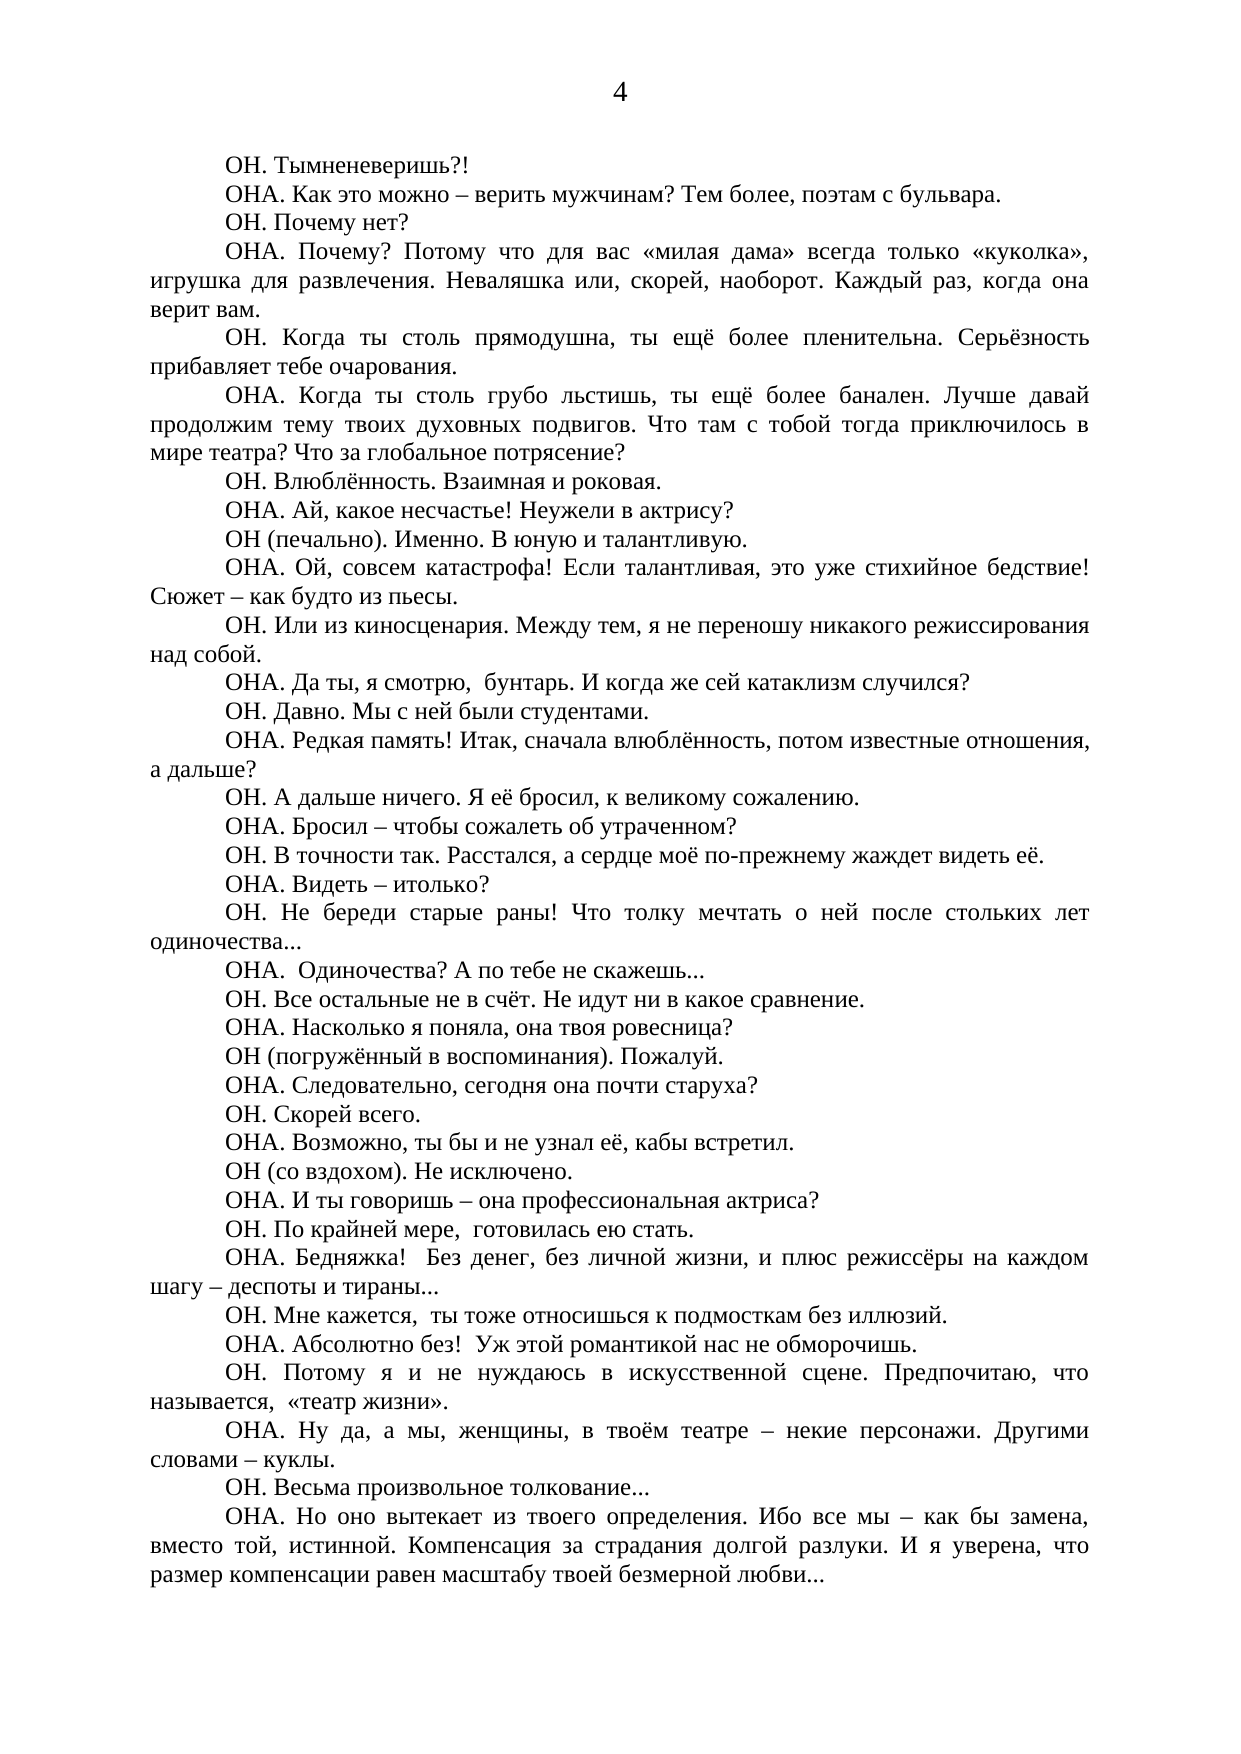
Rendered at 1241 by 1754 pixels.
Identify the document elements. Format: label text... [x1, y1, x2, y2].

text ОНА. Следовательно, сегодня она почти старуха? [150, 1070, 1090, 1099]
text ОН. По крайней мере, готовилась ею стать. [150, 1214, 1090, 1242]
text ОН. Давно. Мы с ней были студентами. [150, 696, 1090, 725]
text ОНА. Видеть – итолько? [150, 869, 1090, 897]
text ОН (со вздохом). Не исключено. [150, 1156, 1090, 1185]
text ОН. В точности так. Расстался, а сердце моё по-прежнему жаждет видеть её. [150, 840, 1090, 869]
text ОН. Все остальные не в счёт. Не идут ни в какое сравнение. [150, 984, 1090, 1012]
text ОН. Скорей всего. [150, 1099, 1090, 1127]
text ОНА. Бедняжка! Без денег, без личной жизни, и плюс режиссёры на каждом шагу – деспоты и тираны... [150, 1242, 1090, 1300]
text ОНА. Насколько я поняла, она твоя ровесница? [150, 1012, 1090, 1041]
text ОН (печально). Именно. В юную и талантливую. [150, 524, 1090, 552]
text ОН. Весьма произвольное толкование... [150, 1472, 1090, 1501]
text ОН. Не береди старые раны! Что толку мечтать о ней после стольких лет одиночества... [150, 897, 1090, 955]
text ОН. А дальше ничего. Я её бросил, к великому сожалению. [150, 782, 1090, 811]
text ОНА. Как это можно – верить мужчинам? Тем более, поэтам с бульвара. [150, 179, 1090, 207]
text ОН. Влюблённость. Взаимная и роковая. [150, 466, 1090, 495]
text ОНА. Ну да, а мы, женщины, в твоём театре – некие персонажи. Другими словами – куклы. [150, 1415, 1090, 1472]
text ОН. Тымненеверишь?! [150, 150, 1090, 179]
text ОНА. И ты говоришь – она профессиональная актриса? [150, 1185, 1090, 1214]
text ОНА. Когда ты столь грубо льстишь, ты ещё более банален. Лучше давай продолжим тему твоих духовных подвигов. Что там с тобой тогда приключилось в мире театра? Что за глобальное потрясение? [150, 380, 1090, 466]
text ОН. Когда ты столь прямодушна, ты ещё более пленительна. Серьёзность прибавляет тебе очарования. [150, 322, 1090, 380]
text ОН (погружённый в воспоминания). Пожалуй. [150, 1041, 1090, 1070]
text ОН. Мне кажется, ты тоже относишься к подмосткам без иллюзий. [150, 1300, 1090, 1329]
text ОНА. Но оно вытекает из твоего определения. Ибо все мы – как бы замена, вместо той, истинной. Компенсация за страдания долгой разлуки. И я уверена, что размер компенсации равен масштабу твоей безмерной любви... [150, 1501, 1090, 1587]
text ОН. Почему нет? [150, 207, 1090, 236]
text ОНА. Возможно, ты бы и не узнал её, кабы встретил. [150, 1127, 1090, 1156]
text ОНА. Ой, совсем катастрофа! Если талантливая, это уже стихийное бедствие! Сюжет – как будто из пьесы. [150, 552, 1090, 610]
text ОН. Потому я и не нуждаюсь в искусственной сцене. Предпочитаю, что называется, «театр жизни». [150, 1357, 1090, 1415]
text ОНА. Почему? Потому что для вас «милая дама» всегда только «куколка», игрушка для развлечения. Неваляшка или, скорей, наоборот. Каждый раз, когда она верит вам. [150, 236, 1090, 322]
text ОНА. Одиночества? А по тебе не скажешь... [150, 955, 1090, 984]
text ОНА. Редкая память! Итак, сначала влюблённость, потом известные отношения, а дальше? [150, 725, 1090, 782]
text ОНА. Да ты, я смотрю, бунтарь. И когда же сей катаклизм случился? [150, 667, 1090, 696]
text ОНА. Ай, какое несчастье! Неужели в актрису? [150, 495, 1090, 524]
text ОН. Или из киносценария. Между тем, я не переношу никакого режиссирования над собой. [150, 610, 1090, 667]
text ОНА. Абсолютно без! Уж этой романтикой нас не обморочишь. [150, 1329, 1090, 1357]
text ОНА. Бросил – чтобы сожалеть об утраченном? [150, 811, 1090, 840]
